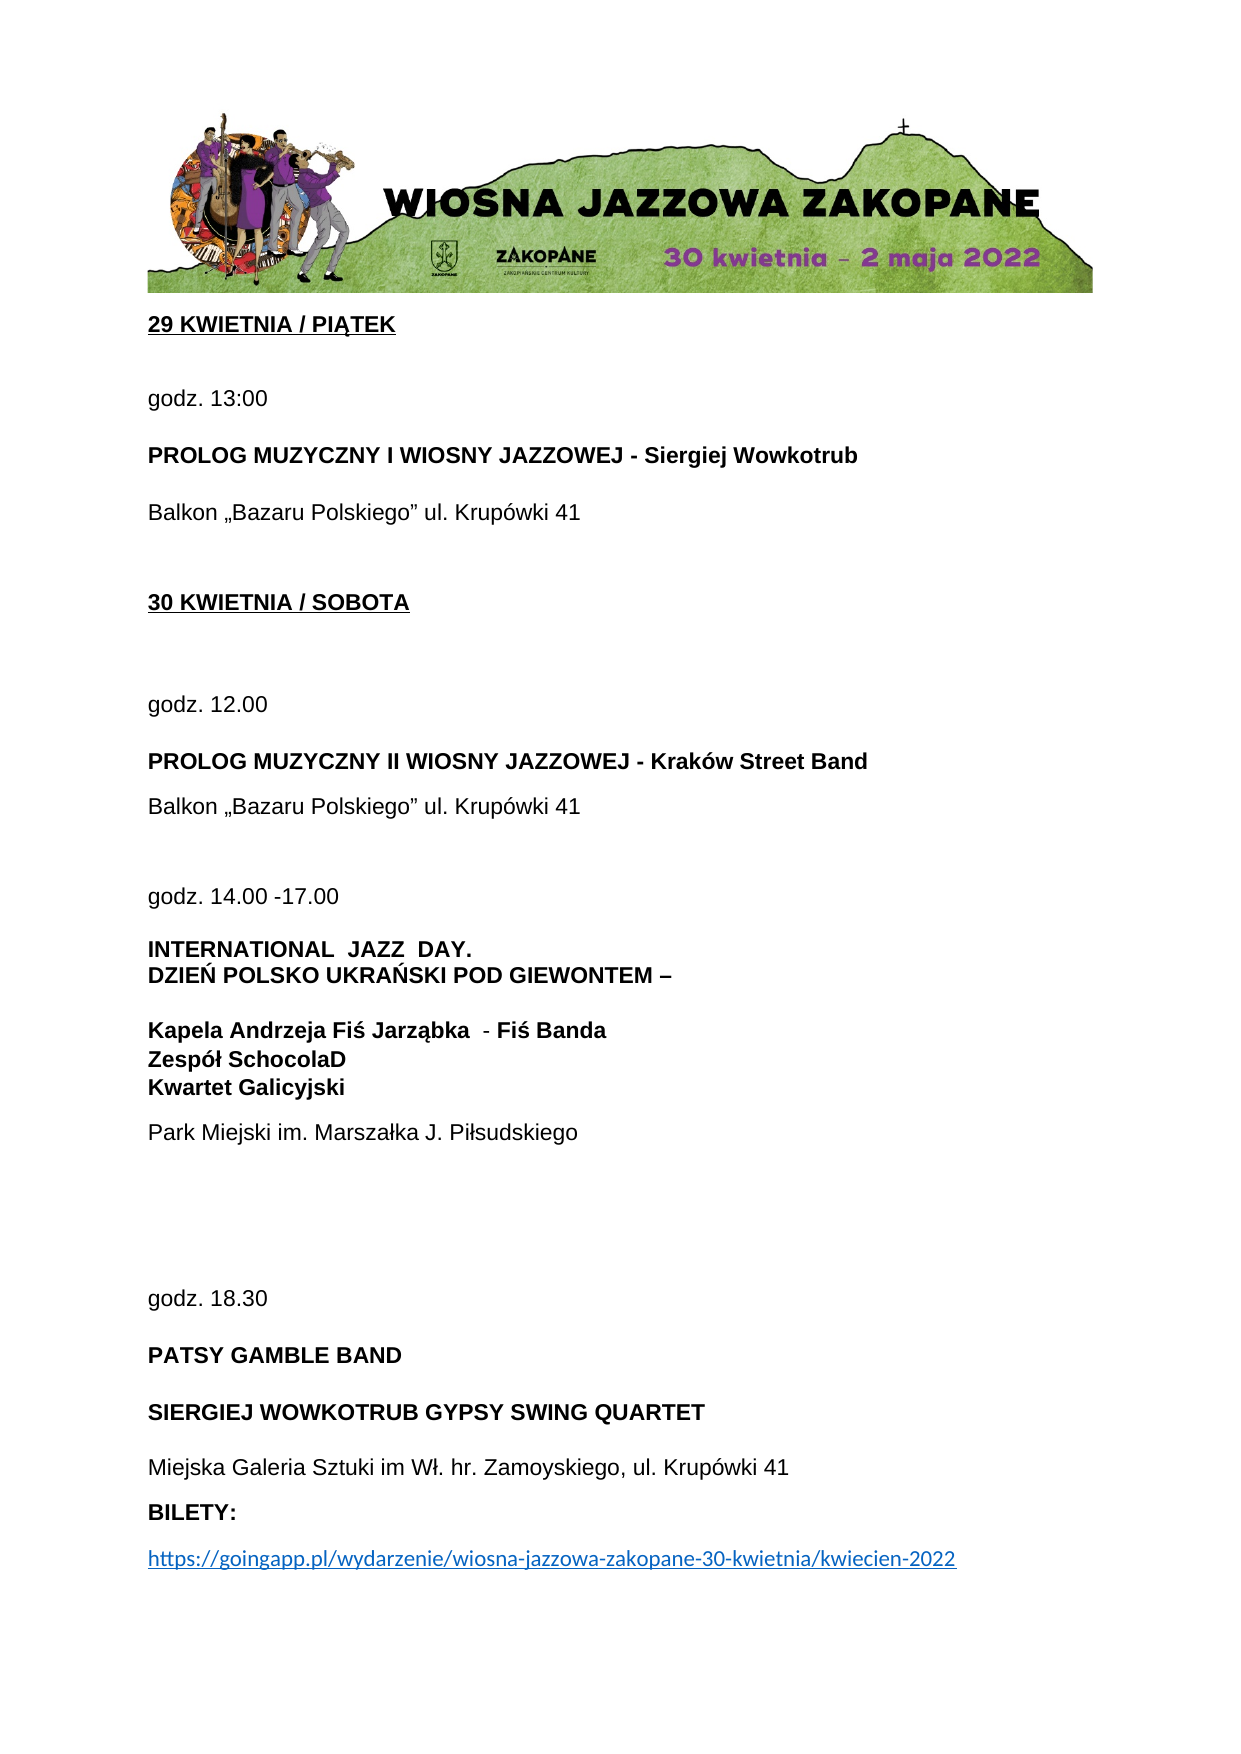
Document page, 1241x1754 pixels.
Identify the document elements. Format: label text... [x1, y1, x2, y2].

picture [147, 103, 1093, 293]
text godz. 12.00 PROLOG MUZYCZNY II WIOSNY JAZZOWEJ - Kraków Street Band [148, 634, 1093, 774]
text BILETY: [148, 1498, 1093, 1525]
text 29 KWIETNIA / PIĄTEK [148, 311, 1093, 338]
text DZIEŃ POLSKO UKRAŃSKI POD GIEWONTEM – [148, 962, 1093, 988]
text Balkon „Bazaru Polskiego” ul. Krupówki 41 [148, 793, 1093, 819]
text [148, 1544, 1093, 1600]
text godz. 13:00 PROLOG MUZYCZNY I WIOSNY JAZZOWEJ - Siergiej Wowkotrub Balkon „Bazaru Polskiego” ul. Krupówki 41 [148, 357, 1093, 525]
text Kapela Andrzeja Fiś Jarząbka - Fiś Banda Zespół SchocolaD Kwartet Galicyjski [148, 1017, 1093, 1101]
text 30 KWIETNIA / SOBOTA [148, 589, 1093, 615]
text godz. 14.00 -17.00 INTERNATIONAL JAZZ DAY. [148, 883, 1093, 962]
text Park Miejski im. Marszałka J. Piłsudskiego [148, 1119, 1093, 1146]
text godz. 18.30 PATSY GAMBLE BAND SIERGIEJ WOWKOTRUB GYPSY SWING QUARTET Miejska Galeria Sztuki im Wł. hr. Zamoyskiego, ul. Krupówki 41 [148, 1285, 1093, 1480]
